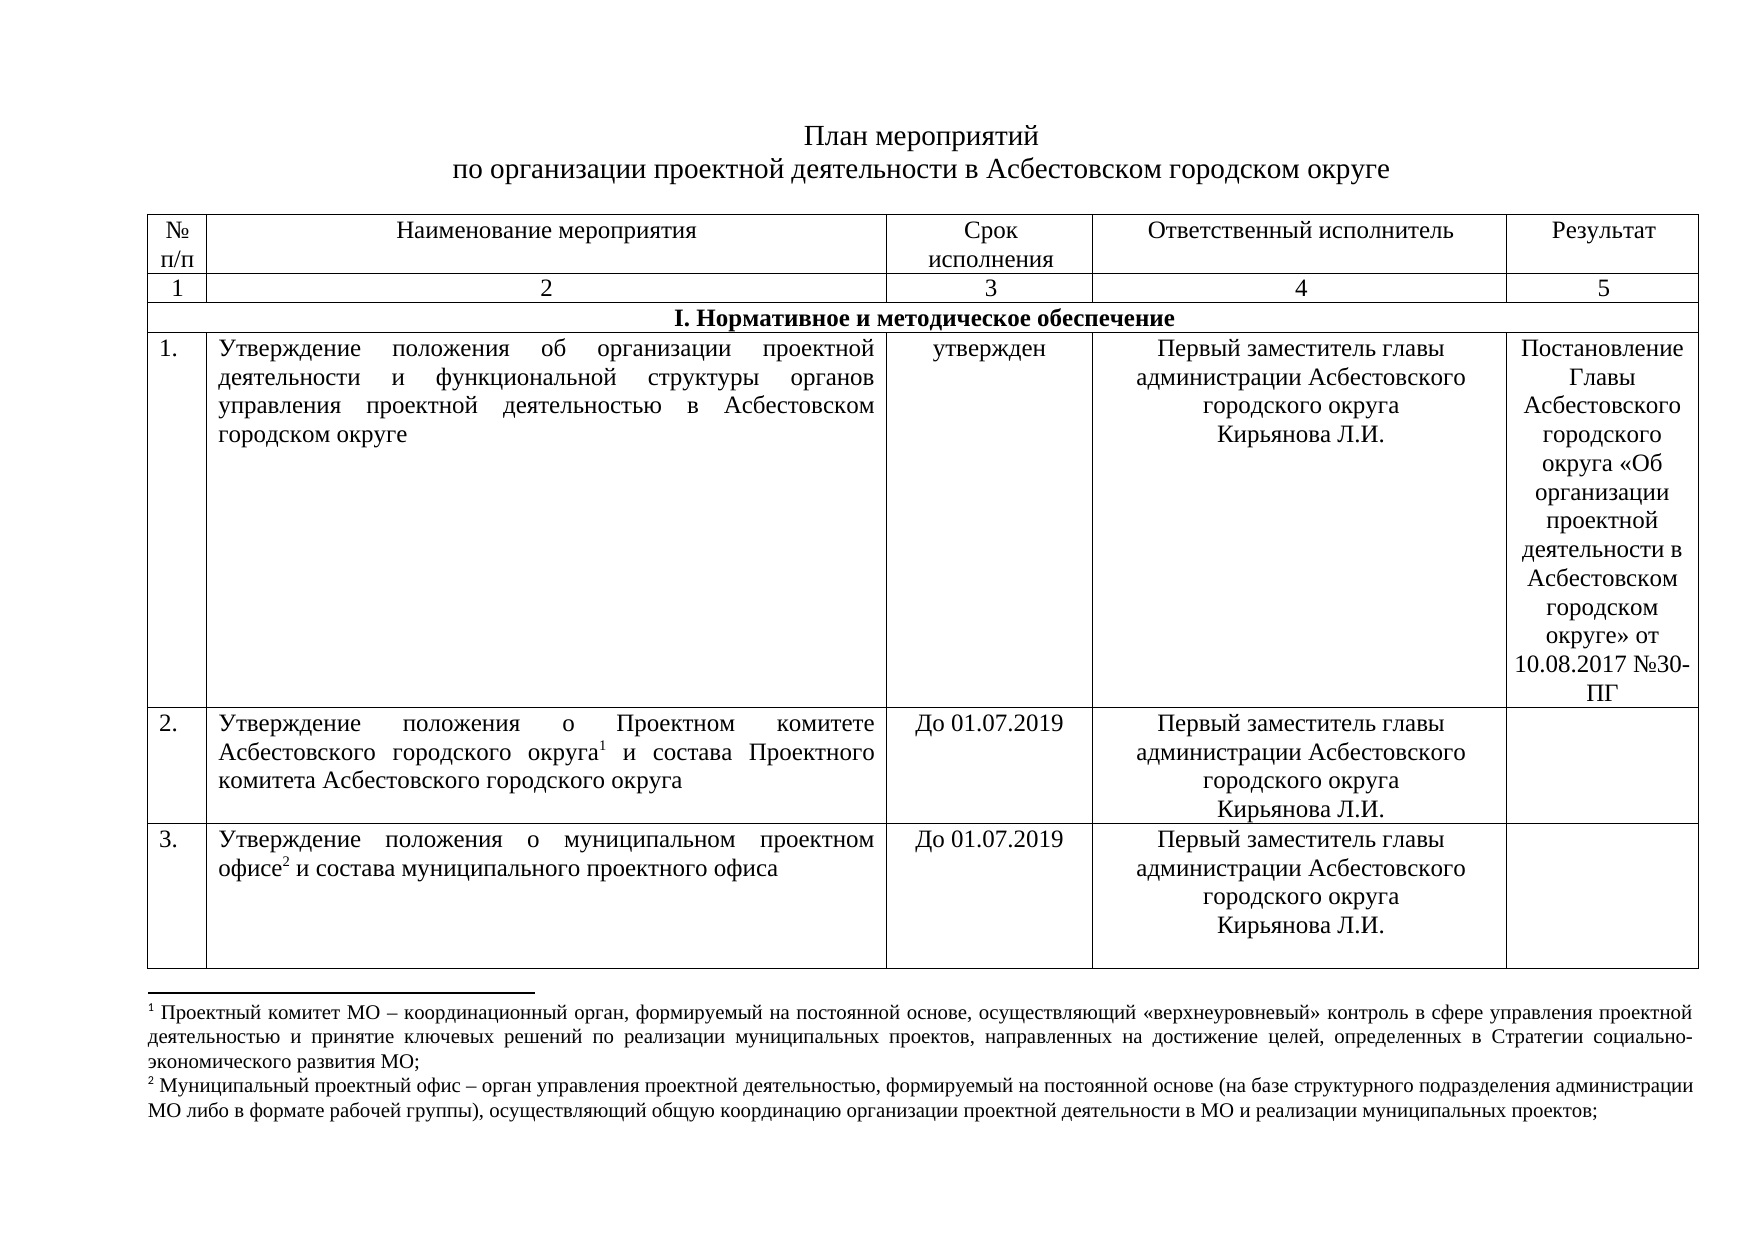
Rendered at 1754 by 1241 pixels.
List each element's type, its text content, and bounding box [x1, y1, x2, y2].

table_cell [1093, 824, 1506, 968]
table_cell 2 [207, 274, 886, 302]
table_cell [1507, 708, 1698, 823]
table_cell [148, 708, 206, 823]
table_cell Постановление Главы Асбестовского городского округа «Об организации проектной деятельности в Асбестовском городском округе» от 10.08.2017 №30-ПГ [1507, 333, 1698, 707]
table_cell I. Нормативное и методическое обеспечение [148, 303, 1698, 332]
table_cell Первый заместитель главы администрации Асбестовского городского округа Кирьянова Л.И. [1093, 333, 1506, 707]
table_cell Утверждение положения о Проектном комитете Асбестовского городского округа и состава Проектного комитета Асбестовского городского округа [207, 708, 886, 823]
table_header № п/п [148, 215, 206, 272]
table_cell 4 [1093, 274, 1506, 302]
table_cell До 01.07.2019 [887, 708, 1092, 823]
table_cell Утверждение положения о муниципальном проектном офисе и состава муниципального проектного офиса [207, 824, 886, 968]
table_header Результат [1507, 215, 1698, 272]
table_cell 1 [148, 274, 206, 302]
table_cell 5 [1507, 274, 1698, 302]
table_cell [148, 333, 206, 707]
table_header Наименование мероприятия [207, 215, 886, 272]
text План мероприятий [148, 118, 1695, 152]
table_cell Утверждение положения об организации проектной деятельности и функциональной структуры органов управления проектной деятельностью в Асбестовском городском округе [207, 333, 886, 707]
text по организации проектной деятельности в Асбестовском городском округе [148, 152, 1695, 185]
table_cell До 01.07.2019 [887, 824, 1092, 968]
table_cell 3 [887, 274, 1092, 302]
table_header Ответственный исполнитель [1093, 215, 1506, 272]
table_cell [1507, 824, 1698, 968]
table_cell Первый заместитель главы администрации Асбестовского городского округа Кирьянова Л.И. [1093, 708, 1506, 823]
table_cell утвержден [887, 333, 1092, 707]
table_cell [148, 824, 206, 968]
table_header Срок исполнения [887, 215, 1092, 272]
